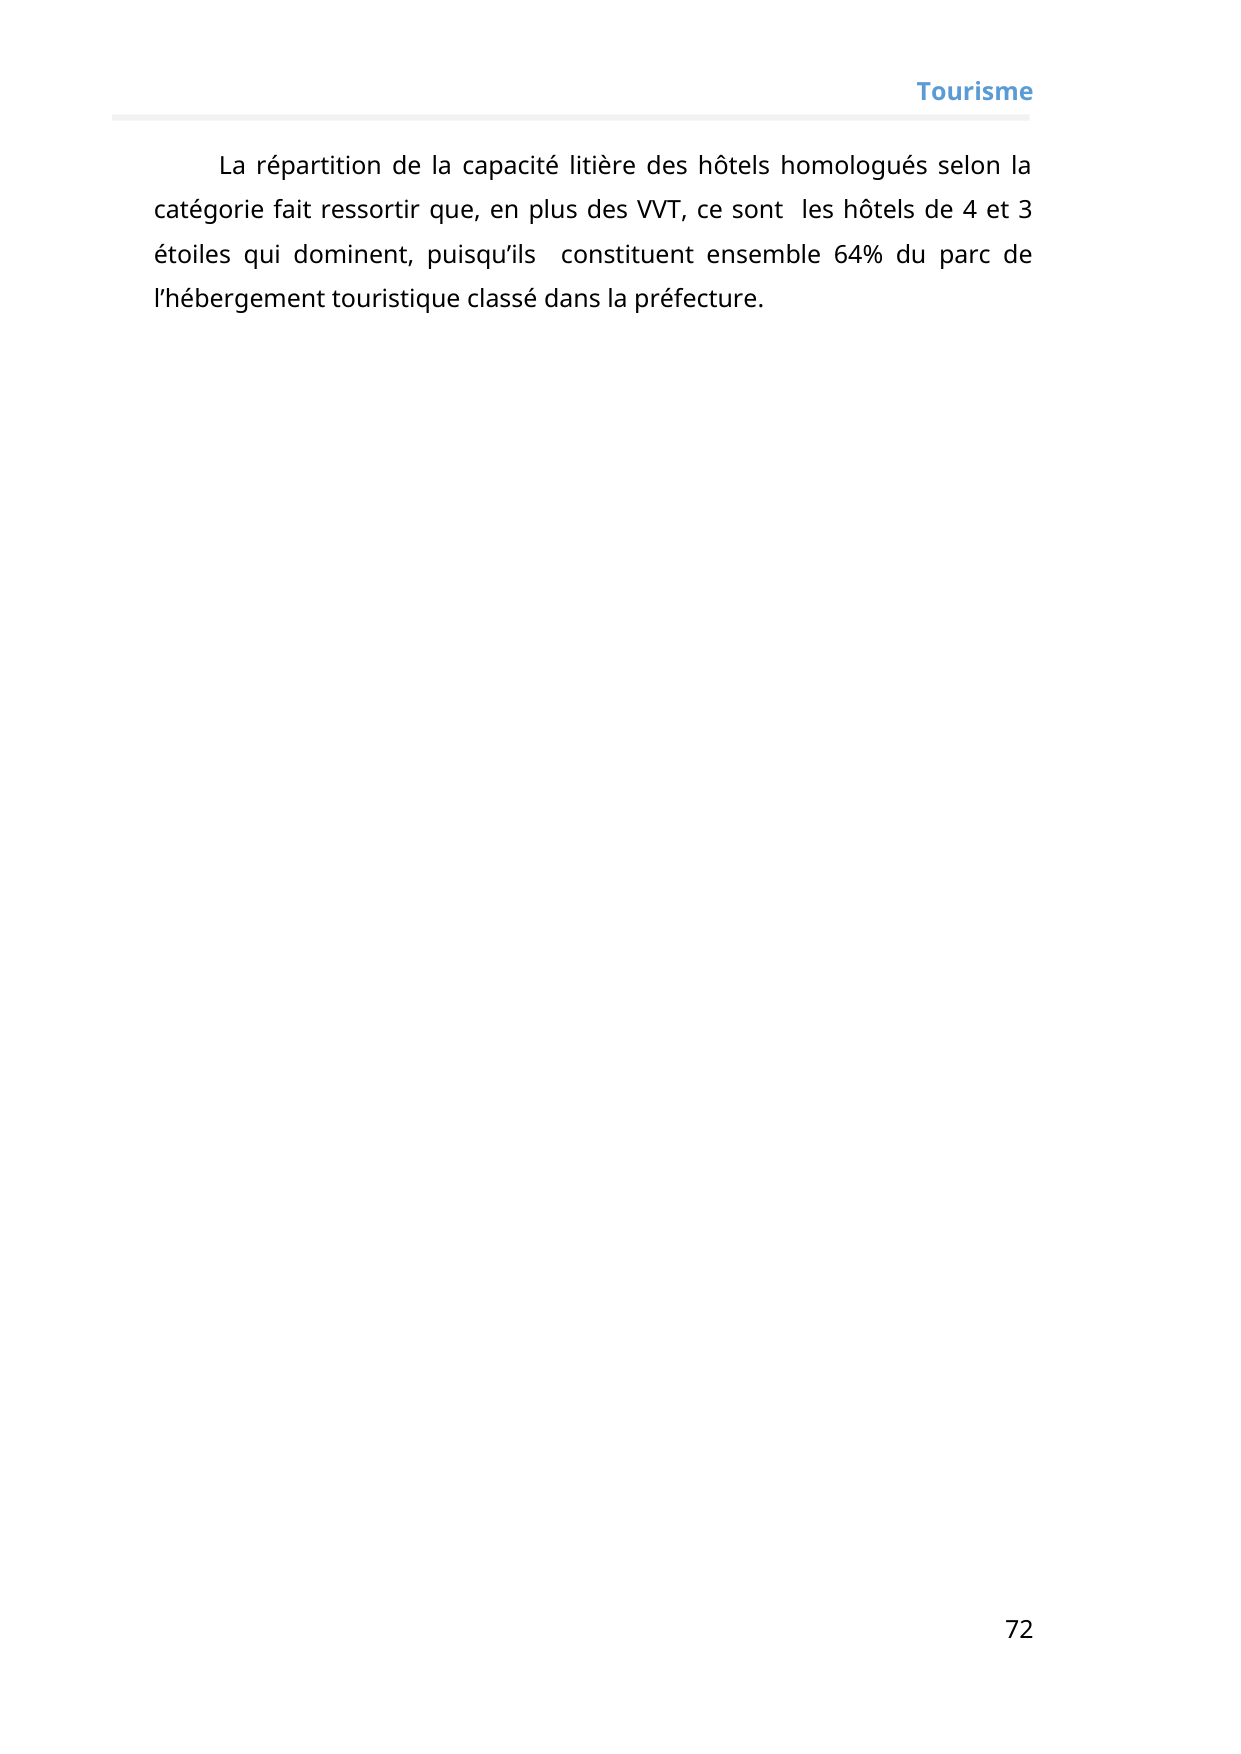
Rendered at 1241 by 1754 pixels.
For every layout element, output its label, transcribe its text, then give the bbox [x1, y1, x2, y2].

text La répartition de la capacité litière des hôtels homologués selon la catégorie fait ressortir que, en plus des VVT, ce sont les hôtels de 4 et 3 étoiles qui dominent, puisqu’ils constituent ensemble 64% du parc de l’hébergement touristique classé dans la préfecture. [154, 148, 1033, 314]
